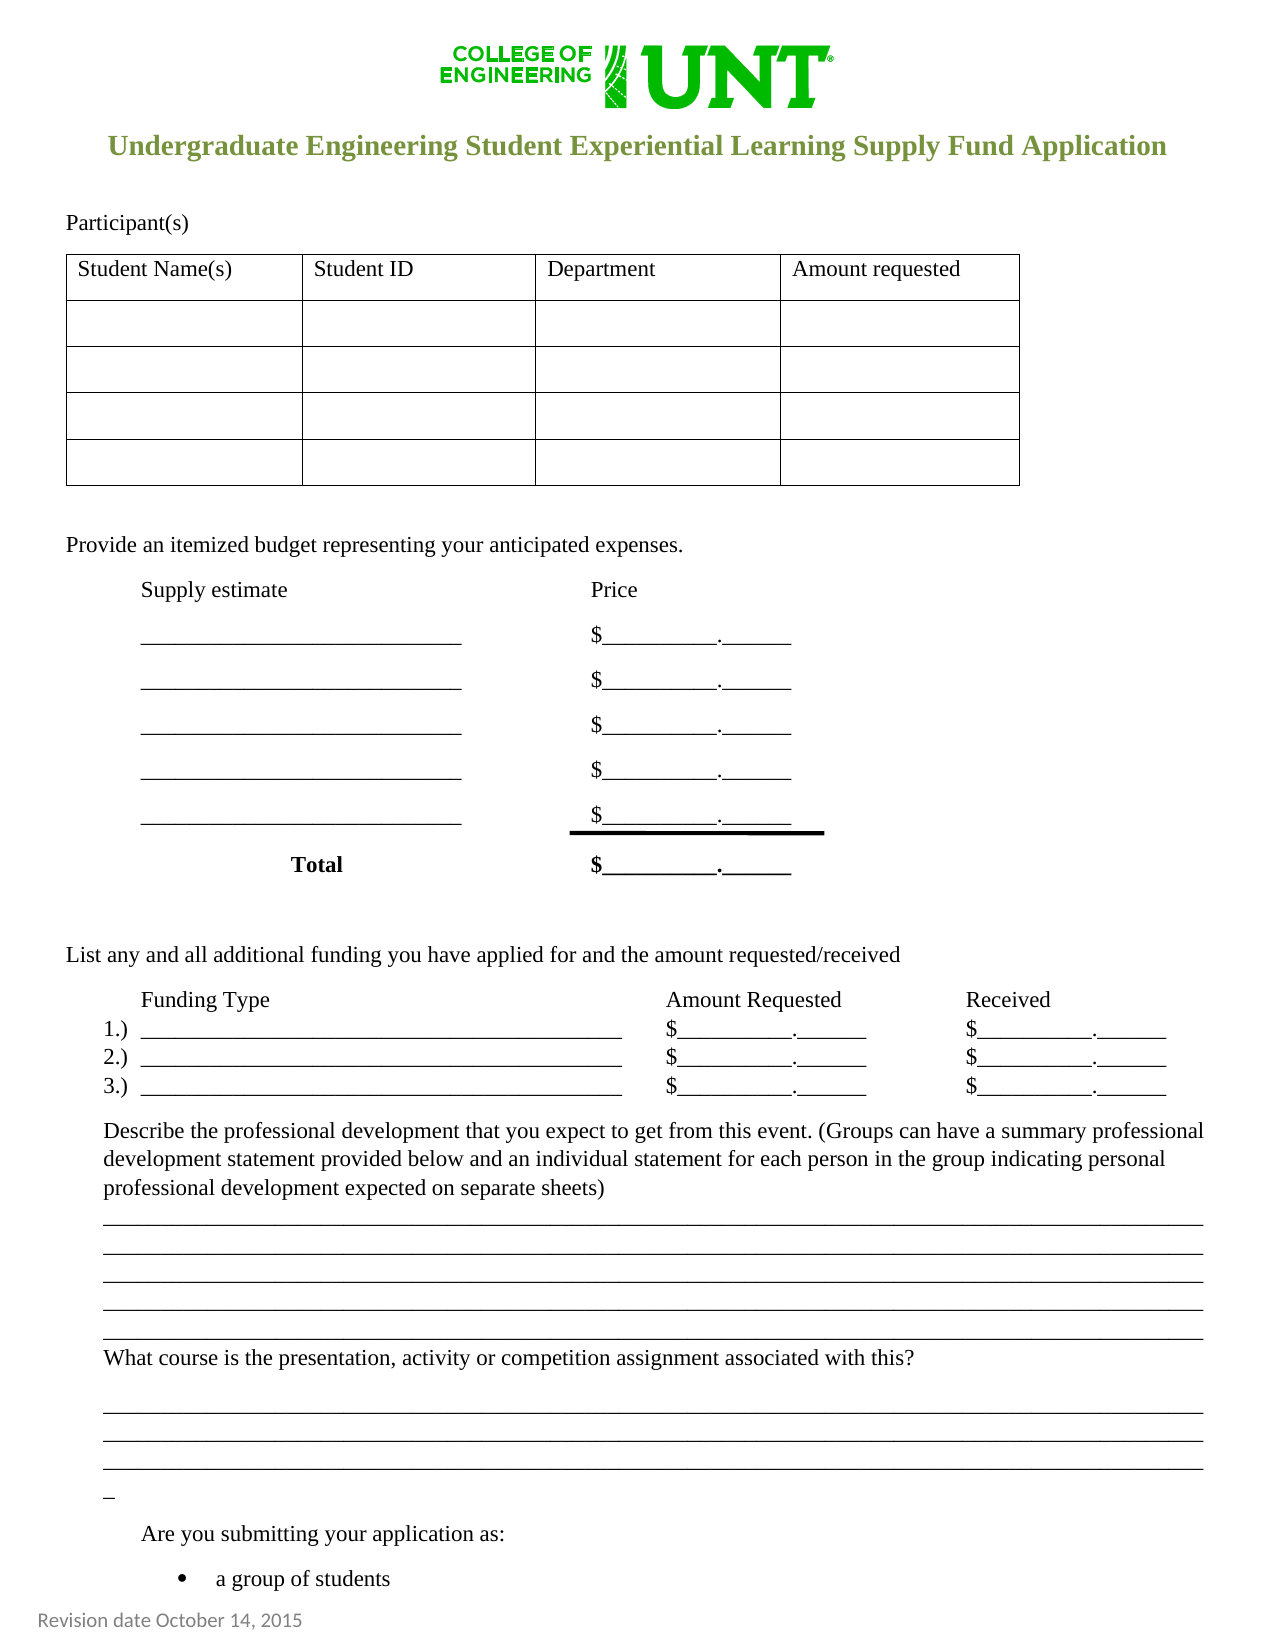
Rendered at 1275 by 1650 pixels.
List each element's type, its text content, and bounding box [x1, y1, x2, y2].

table_cell [781, 393, 1019, 438]
text List any and all additional funding you have applied for and the amount requested/received [66, 941, 1209, 968]
table_header Amount requested [781, 255, 1019, 300]
list __________________________________________ $__________.______ $__________.______ [103, 1043, 1209, 1070]
text ____________________________ $__________.______ [66, 621, 1209, 647]
table_cell [303, 301, 535, 346]
table_cell [781, 440, 1019, 484]
text ____________________________ $__________.______ [66, 711, 1209, 737]
text ____________________________ $__________.______ [66, 801, 1209, 828]
list Funding Type Amount Requested Received [141, 987, 1209, 1013]
table_header Student ID [303, 255, 535, 300]
table_cell [536, 301, 780, 346]
table_header Student Name(s) [67, 255, 302, 300]
text Supply estimate Price [66, 576, 1209, 602]
text Total $__________.______ [291, 851, 1209, 878]
table_cell [781, 301, 1019, 346]
list __________________________________________ $__________.______ $__________.______ [103, 1015, 1209, 1041]
text Provide an itemized budget representing your anticipated expenses. [66, 531, 1209, 557]
list __________________________________________ $__________.______ $__________.______ [103, 1072, 1209, 1098]
table_cell [536, 393, 780, 438]
list a group of students [178, 1565, 1209, 1591]
table_cell [781, 347, 1019, 392]
text Are you submitting your application as: [66, 1520, 1209, 1546]
table_cell [67, 347, 302, 392]
table_cell [67, 301, 302, 346]
table_cell [303, 393, 535, 438]
text Participant(s) [66, 209, 1209, 235]
text ____________________________ $__________.______ [66, 756, 1209, 783]
text Describe the professional development that you expect to get from this event. (Groups can have a summary professional development statement provided below and an individual statement for each person in the group indicating personal professional development expected on separate sheets) ________________________________________________________________________________________________________________________________________________________________________________________________________________________________________________________________________________________________________________________________________________________________________________________________________________________________________________________________________________________________What course is the presentation, activity or competition assignment associated with this? [103, 1117, 1209, 1371]
table_cell [536, 440, 780, 484]
table_cell [67, 440, 302, 484]
table_cell [536, 347, 780, 392]
text _________________________________________________________________________________________________________________________________________________________________________________________________________________________________________________________________________________________________ [103, 1389, 1209, 1501]
table_cell [303, 440, 535, 484]
table_header Department [536, 255, 780, 300]
text ____________________________ $__________.______ [66, 666, 1209, 692]
table_cell [67, 393, 302, 438]
table_cell [303, 347, 535, 392]
